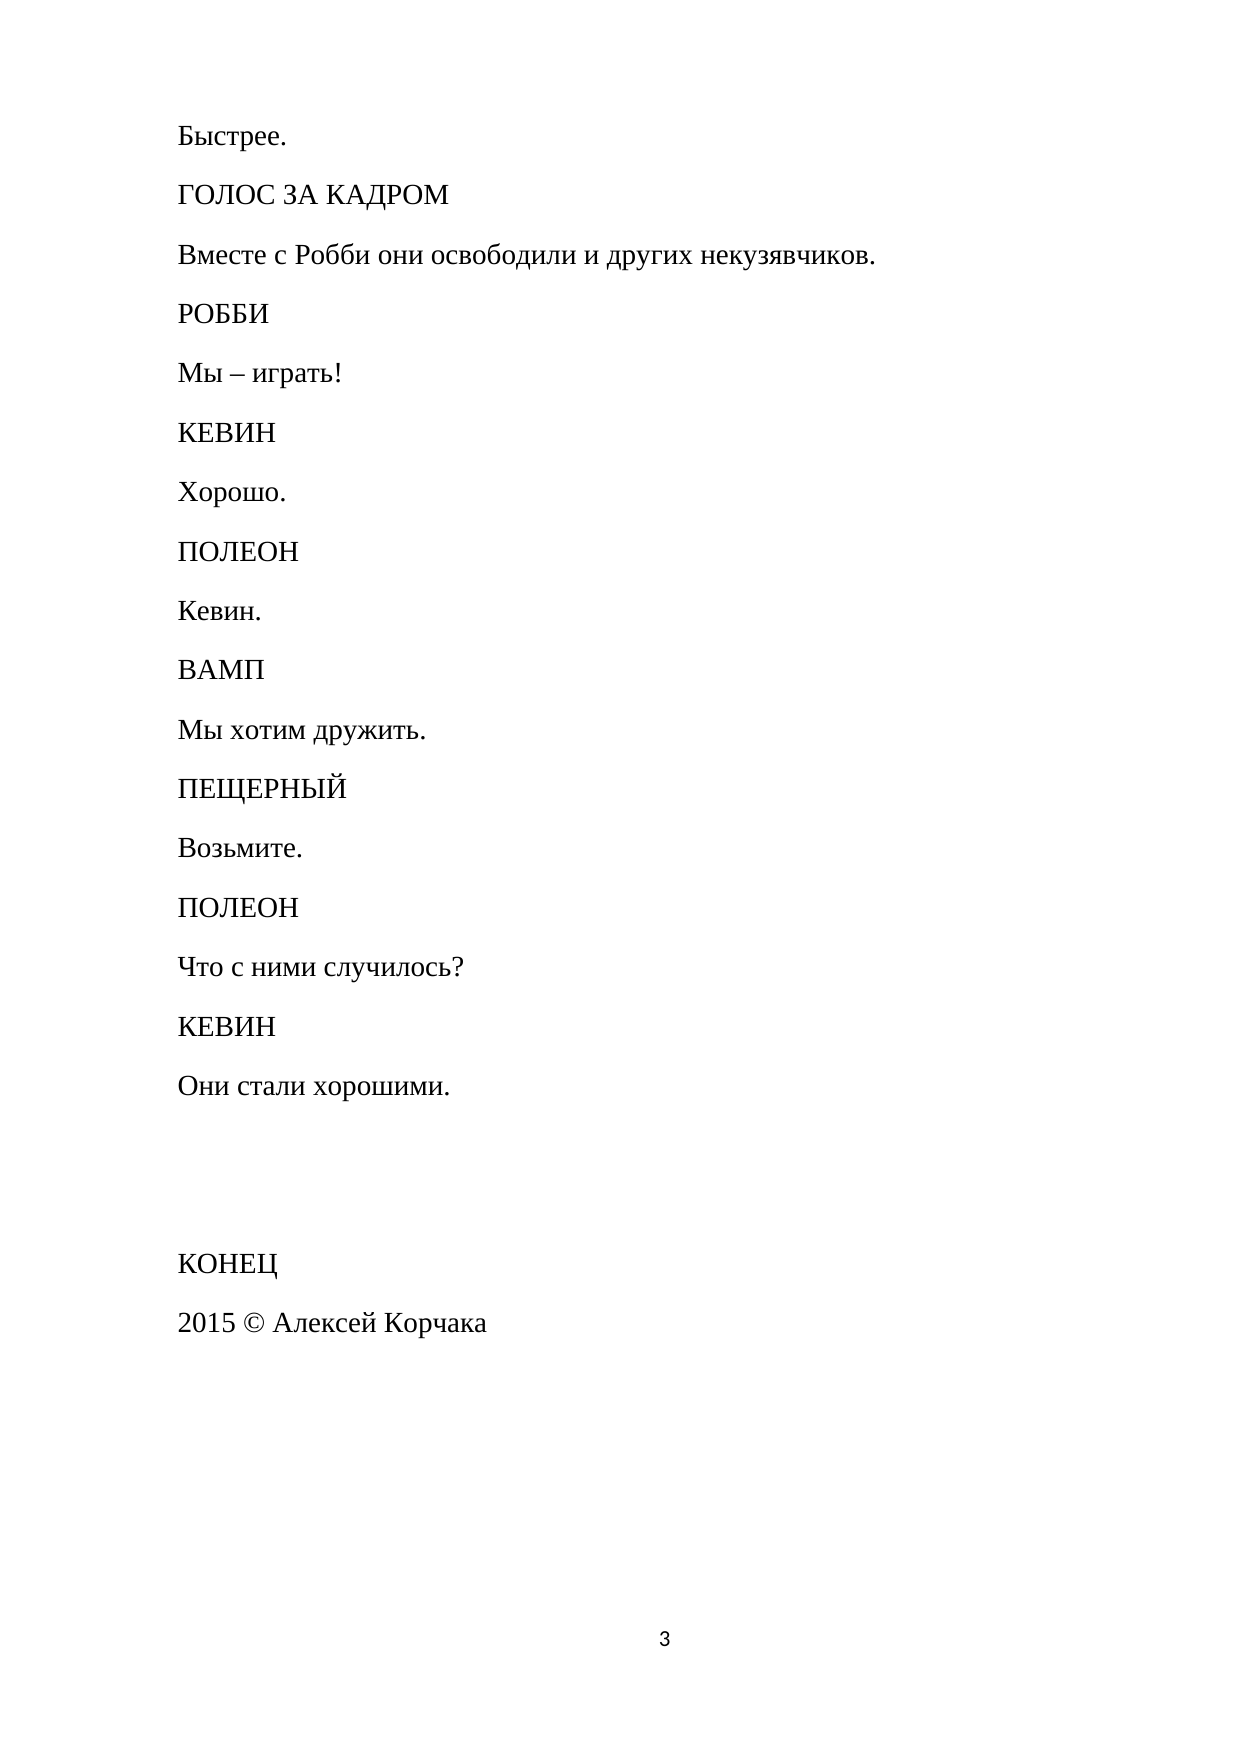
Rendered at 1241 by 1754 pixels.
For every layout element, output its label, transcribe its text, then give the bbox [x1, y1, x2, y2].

text КОНЕЦ [177, 1246, 1152, 1280]
text ПОЛЕОН [177, 890, 1152, 923]
text Быстрее. [177, 118, 1152, 152]
text Что с ними случилось? [177, 949, 1152, 983]
text Кевин. [177, 593, 1152, 627]
text ВАМП [177, 652, 1152, 686]
text ПОЛЕОН [177, 534, 1152, 567]
text Они стали хорошими. [177, 1068, 1152, 1102]
text КЕВИН [177, 415, 1152, 448]
text ГОЛОС ЗА КАДРОМ [177, 177, 1152, 211]
text Возьмите. [177, 831, 1152, 864]
text ПЕЩЕРНЫЙ [177, 771, 1152, 805]
text Вместе с Робби они освободили и других некузявчиков. [177, 237, 1152, 270]
text 2015 © Алексей Корчака [177, 1306, 1152, 1339]
text РОББИ [177, 296, 1152, 330]
text КЕВИН [177, 1009, 1152, 1042]
text Хорошо. [177, 474, 1152, 508]
text Мы хотим дружить. [177, 712, 1152, 745]
text Мы – играть! [177, 356, 1152, 389]
